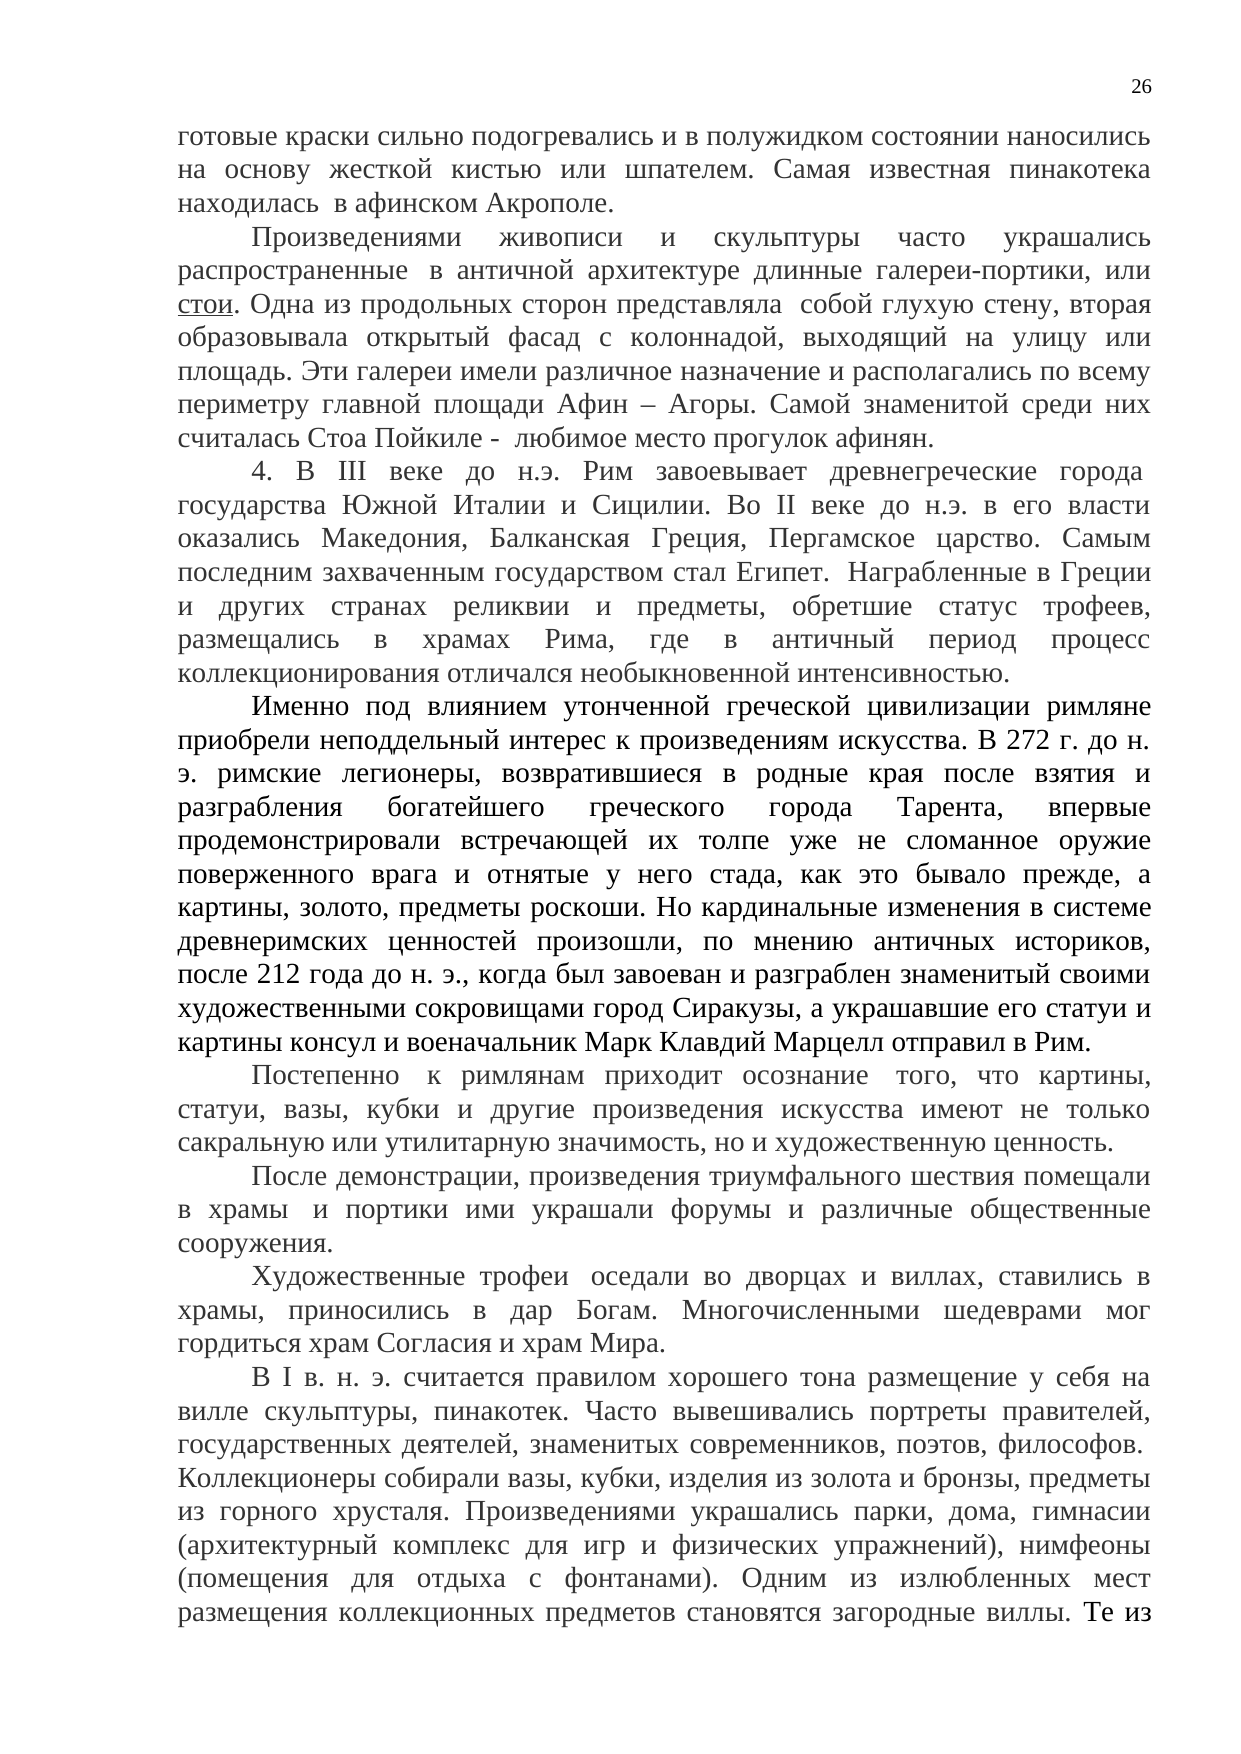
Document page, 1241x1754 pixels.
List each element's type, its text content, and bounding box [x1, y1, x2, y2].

text Постепенно к римлянам приходит осознание того, что картины, статуи, вазы, кубки и другие произведения искусства имеют не только сакральную или утилитарную значимость, но и художественную ценность. [177, 1057, 1152, 1158]
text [177, 1359, 1152, 1627]
text Художественные трофеи оседали во дворцах и виллах, ставились в храмы, приносились в дар Богам. Многочисленными шедеврами мог гордиться храм Согласия и храм Мира. [177, 1258, 1152, 1359]
text Именно под влиянием утонченной греческой цивилизации римляне приобрели неподдельный интерес к произведениям искусства. В 272 г. до н. э. римские легионеры, возвратившиеся в родные края после взятия и разграбления богатейшего греческого города Тарента, впервые продемонстрировали встречающей их толпе уже не сломанное оружие поверженного врага и отнятые у него стада, как это бывало прежде, а картины, золото, предметы роскоши. Но кардинальные изменения в системе древнеримских ценностей произошли, по мнению античных историков, после 212 года до н. э., когда был завоеван и разграблен знаменитый своими художественными сокровищами город Сиракузы, а украшавшие его статуи и картины консул и военачальник Марк Клавдий Марцелл отправил в Рим. [177, 688, 1152, 1057]
text После демонстрации, произведения триумфального шествия помещали в храмы и портики ими украшали форумы и различные общественные сооружения. [177, 1158, 1152, 1258]
text 4. В III веке до н.э. Рим завоевывает древнегреческие города государства Южной Италии и Сицилии. Во II веке до н.э. в его власти оказались Македония, Балканская Греция, Пергамское царство. Самым последним захваченным государством стал Египет. Награбленные в Греции и других странах реликвии и предметы, обретшие статус трофеев, размещались в храмах Рима, где в античный период процесс коллекционирования отличался необыкновенной интенсивностью. [177, 453, 1152, 688]
text Произведениями живописи и скульптуры часто украшались распространенные в античной архитектуре длинные галереи-портики, или стои. Одна из продольных сторон представляла собой глухую стену, вторая образовывала открытый фасад с колоннадой, выходящий на улицу или площадь. Эти галереи имели различное назначение и располагались по всему периметру главной площади Афин – Агоры. Самой знаменитой среди них считалась Стоа Пойкиле - любимое место прогулок афинян. [177, 219, 1152, 453]
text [177, 118, 1152, 219]
